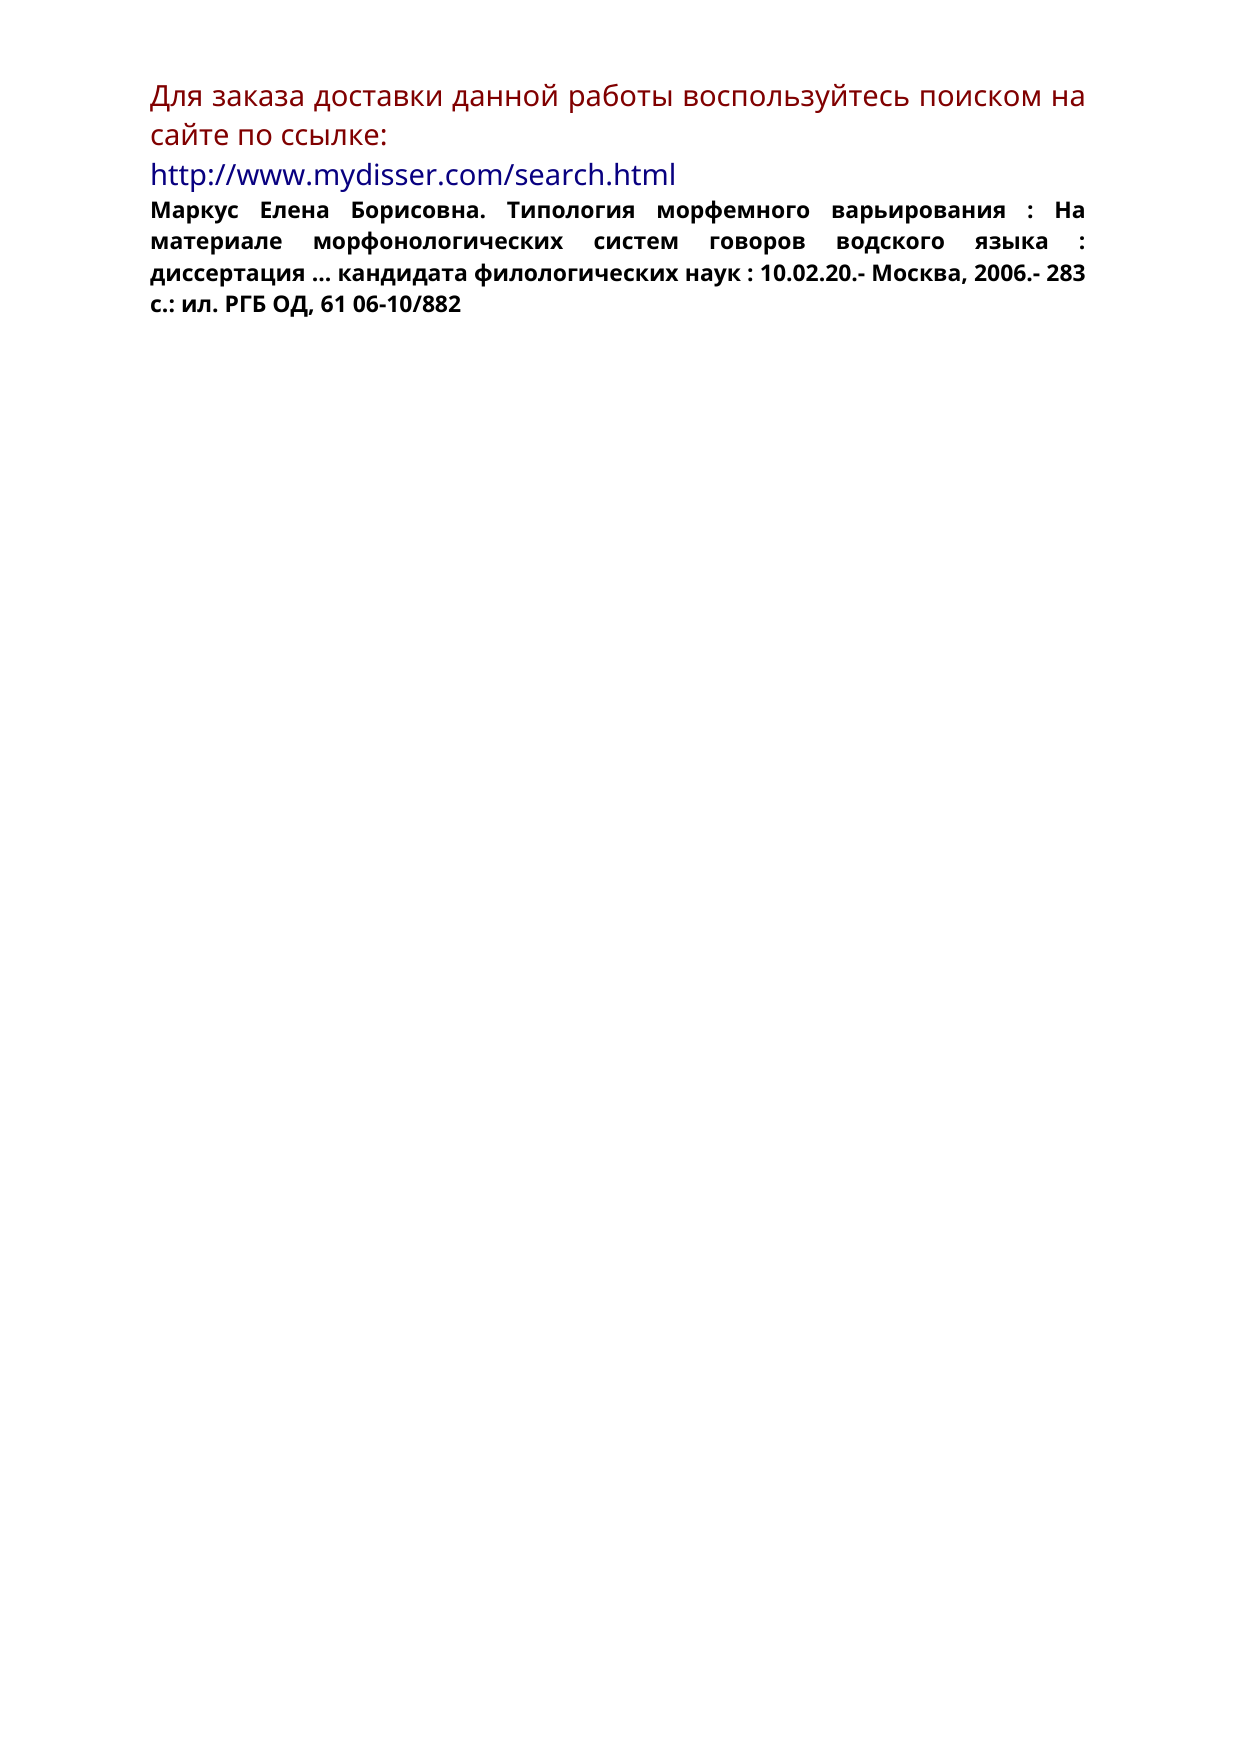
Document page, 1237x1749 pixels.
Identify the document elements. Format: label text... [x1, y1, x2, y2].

text Маркус Елена Борисовна. Типология морфемного варьирования : На материале морфонологических систем говоров водского языка : диссертация ... кандидата филологических наук : 10.02.20.- Москва, 2006.- 283 с.: ил. РГБ ОД, 61 06-10/882 [150, 194, 1086, 319]
